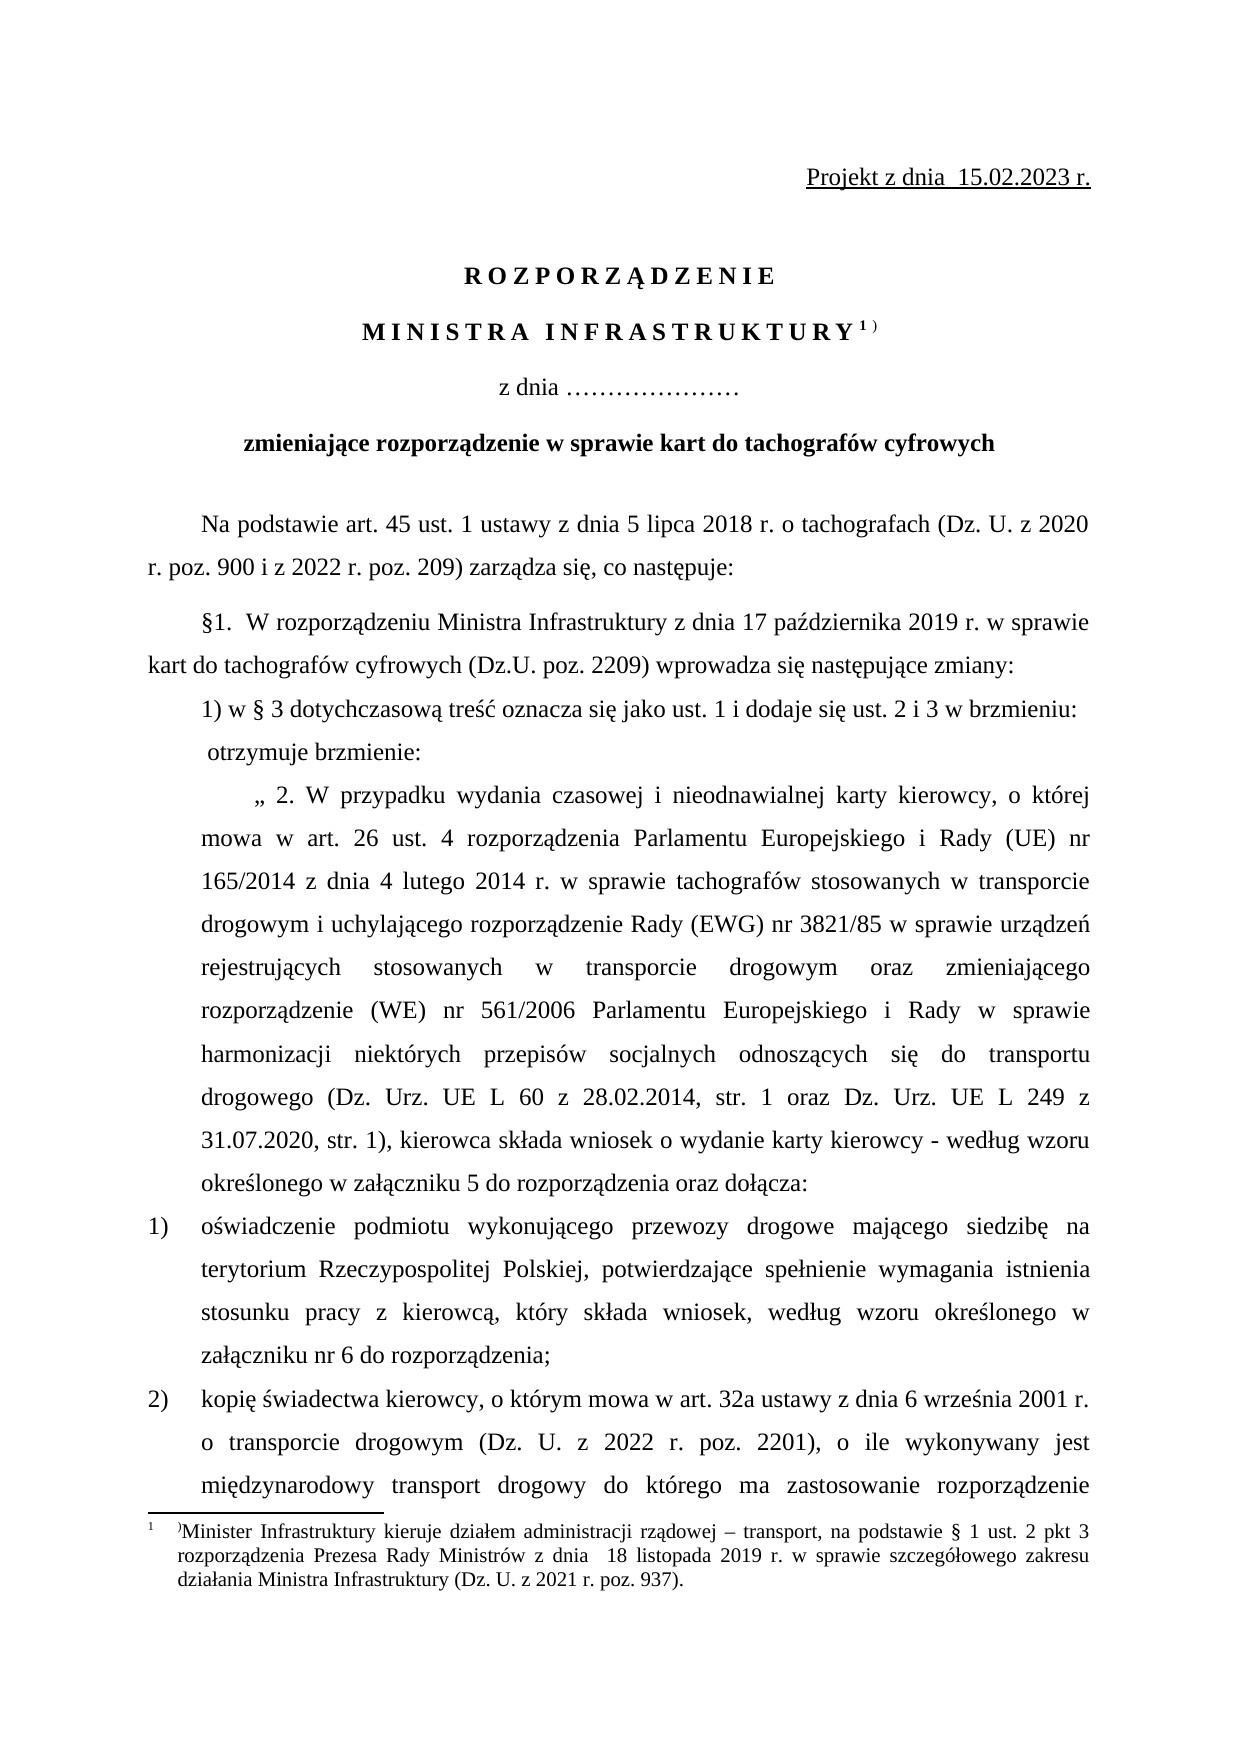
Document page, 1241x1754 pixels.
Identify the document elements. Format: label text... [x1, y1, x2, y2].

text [148, 1384, 1091, 1499]
text Na podstawie art. 45 ust. 1 ustawy z dnia 5 lipca 2018 r. o tachografach (Dz. U. z 2020 r. poz. 900 i z 2022 r. poz. 209) zarządza się, co następuje: [148, 509, 1091, 581]
text Projekt z dnia 15.02.2023 r. [148, 162, 1091, 191]
text zmieniające rozporządzenie w sprawie kart do tachografów cyfrowych [148, 428, 1091, 457]
text MINISTRA infrastruktury) [148, 317, 1091, 346]
text 1) oświadczenie podmiotu wykonującego przewozy drogowe mającego siedzibę na terytorium Rzeczypospolitej Polskiej, potwierdzające spełnienie wymagania istnienia stosunku pracy z kierowcą, który składa wniosek, według wzoru określonego w załączniku nr 6 do rozporządzenia; [148, 1211, 1091, 1369]
text ROZPORZĄDZENIE [148, 261, 1091, 290]
text otrzymuje brzmienie: [148, 737, 1091, 766]
text z dnia ………………… [148, 372, 1091, 401]
text „ 2. W przypadku wydania czasowej i nieodnawialnej karty kierowcy, o której mowa w art. 26 ust. 4 rozporządzenia Parlamentu Europejskiego i Rady (UE) nr 165/2014 z dnia 4 lutego 2014 r. w sprawie tachografów stosowanych w transporcie drogowym i uchylającego rozporządzenie Rady (EWG) nr 3821/85 w sprawie urządzeń rejestrujących stosowanych w transporcie drogowym oraz zmieniającego rozporządzenie (WE) nr 561/2006 Parlamentu Europejskiego i Rady w sprawie harmonizacji niektórych przepisów socjalnych odnoszących się do transportu drogowego (Dz. Urz. UE L 60 z 28.02.2014, str. 1 oraz Dz. Urz. UE L 249 z 31.07.2020, str. 1), kierowca składa wniosek o wydanie karty kierowcy - według wzoru określonego w załączniku 5 do rozporządzenia oraz dołącza: [201, 780, 1091, 1197]
text 1) w § 3 dotychczasową treść oznacza się jako ust. 1 i dodaje się ust. 2 i 3 w brzmieniu: [148, 694, 1091, 722]
text §1. W rozporządzeniu Ministra Infrastruktury z dnia 17 października 2019 r. w sprawie kart do tachografów cyfrowych (Dz.U. poz. 2209) wprowadza się następujące zmiany: [148, 607, 1091, 679]
